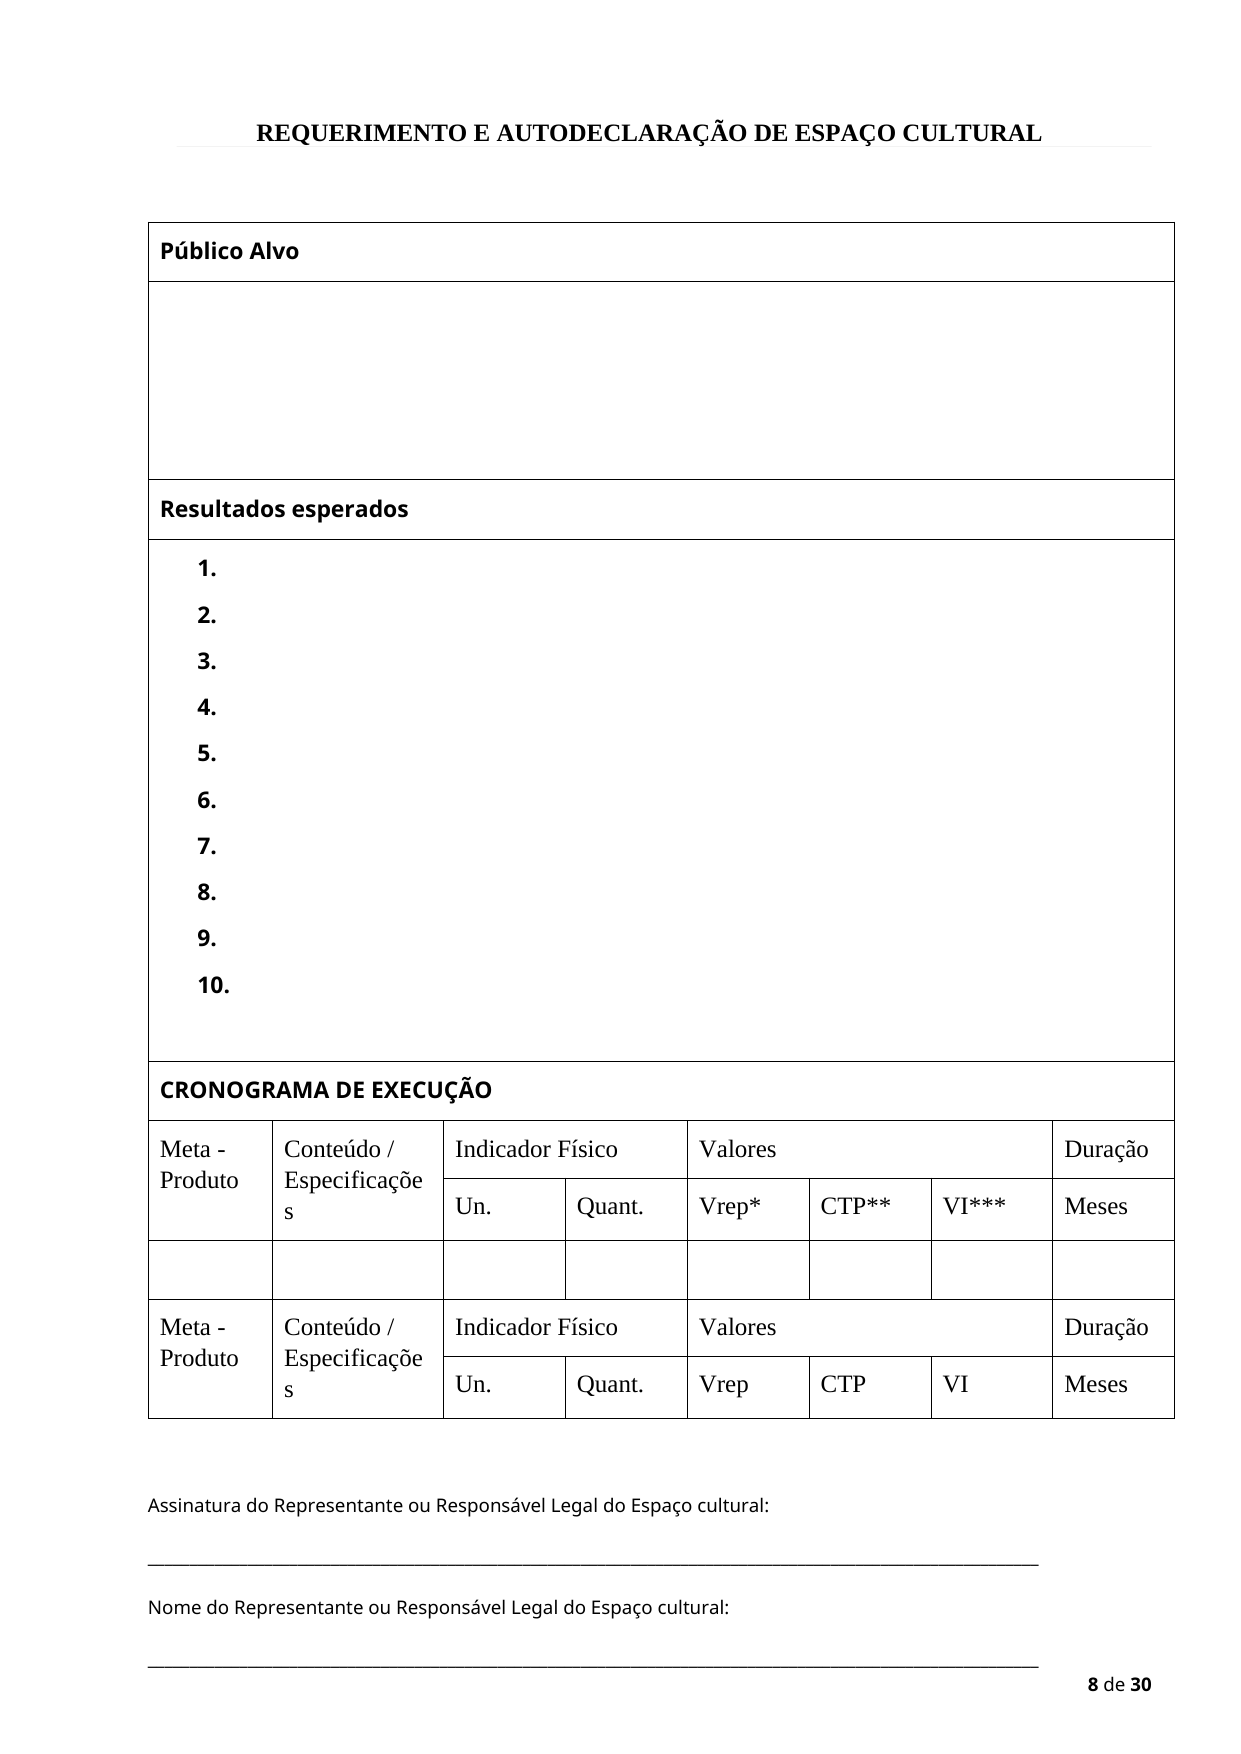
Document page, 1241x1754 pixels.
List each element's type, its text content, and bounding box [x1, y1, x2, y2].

table_cell [444, 1241, 565, 1299]
table_cell [149, 540, 1174, 1061]
table_cell [932, 1241, 1052, 1299]
table_cell Resultados esperados [149, 480, 1174, 539]
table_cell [273, 1300, 443, 1418]
table_cell [566, 1241, 687, 1299]
table_cell Un. [444, 1179, 565, 1239]
table_cell Quant. [566, 1357, 687, 1418]
table_cell Conteúdo / Especificações [273, 1121, 443, 1239]
table_cell Un. [444, 1357, 565, 1418]
table_cell CTP** [810, 1179, 931, 1239]
table_cell CTP [810, 1357, 931, 1418]
table_cell Meta - Produto [149, 1300, 272, 1418]
table_cell VI [932, 1357, 1052, 1418]
table_cell [149, 282, 1174, 479]
table_cell Vrep [688, 1357, 809, 1418]
table_cell [149, 1241, 272, 1299]
table_cell Valores [688, 1300, 1052, 1356]
table_cell Vrep* [688, 1179, 809, 1239]
table_cell Valores [688, 1121, 1052, 1177]
table_cell Meta - Produto [149, 1121, 272, 1239]
table_cell [273, 1241, 443, 1299]
table_cell Indicador Físico [444, 1300, 687, 1356]
table_cell [688, 1241, 809, 1299]
table_cell Quant. [566, 1179, 687, 1239]
table_cell [810, 1241, 931, 1299]
table_cell Duração [1053, 1300, 1174, 1356]
table_cell Duração [1053, 1121, 1174, 1177]
table_cell Meses [1053, 1357, 1174, 1418]
table_cell [1053, 1241, 1174, 1299]
table_cell CRONOGRAMA DE EXECUÇÃO [149, 1062, 1174, 1120]
table_cell Meses [1053, 1179, 1174, 1239]
table_cell VI*** [932, 1179, 1052, 1239]
table_cell Indicador Físico [444, 1121, 687, 1177]
table_cell Público Alvo [149, 223, 1174, 281]
